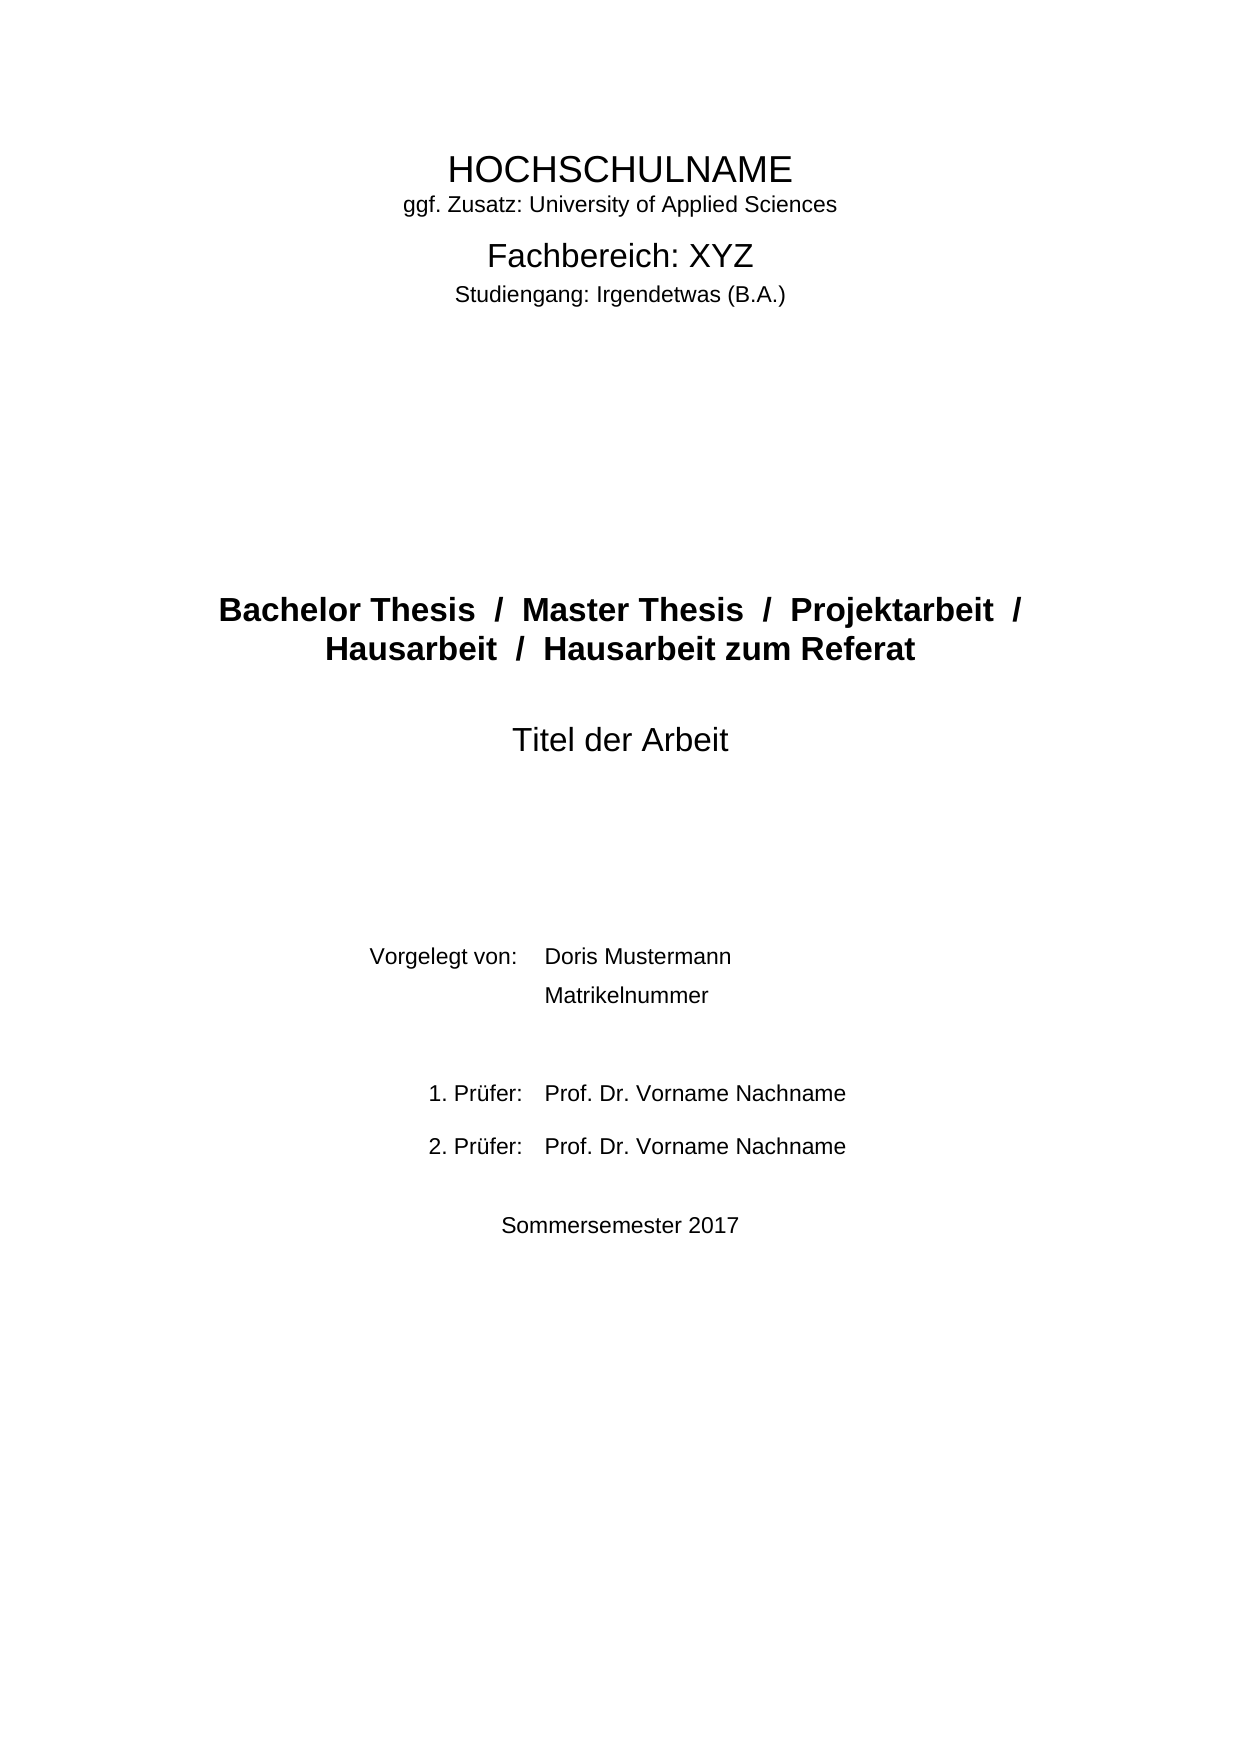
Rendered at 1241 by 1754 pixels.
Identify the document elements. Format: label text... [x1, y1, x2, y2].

text ggf. Zusatz: University of Applied Sciences [207, 191, 1033, 217]
text HOCHSCHULNAME [207, 148, 1033, 191]
text Titel der Arbeit [207, 720, 1033, 758]
text Sommersemester 2017 [207, 1212, 1033, 1238]
text Fachbereich: XYZ [207, 236, 1033, 275]
text 1. Prüfer: Prof. Dr. Vorname Nachname [404, 1080, 1033, 1107]
text Studiengang: Irgendetwas (B.A.) [207, 281, 1033, 307]
text Matrikelnummer [207, 982, 1033, 1008]
text 2. Prüfer: Prof. Dr. Vorname Nachname [404, 1133, 1033, 1159]
text Vorgelegt von: Doris Mustermann [207, 943, 1033, 969]
text Bachelor Thesis / Master Thesis / Projektarbeit / Hausarbeit / Hausarbeit zum Referat [207, 590, 1033, 667]
